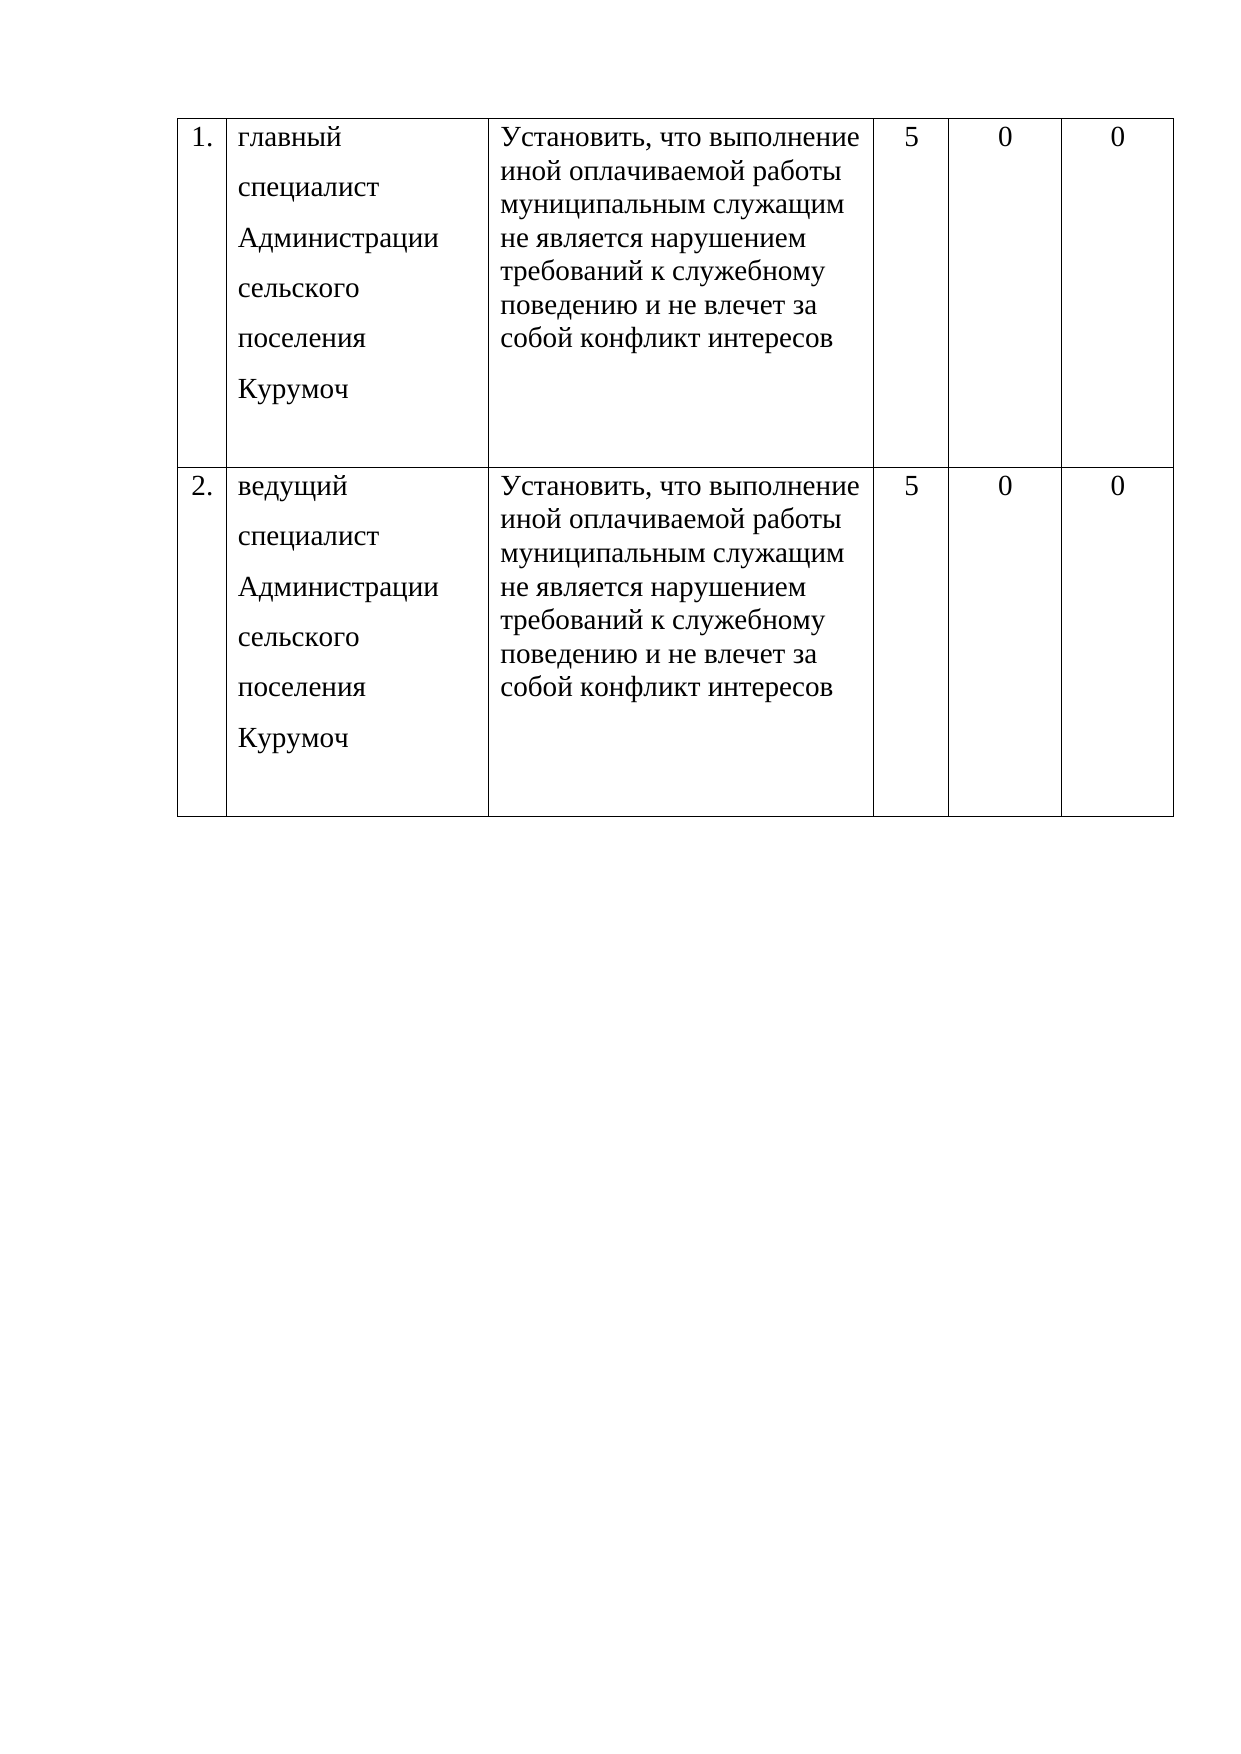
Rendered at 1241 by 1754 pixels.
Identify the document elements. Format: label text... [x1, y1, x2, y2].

table_cell 5 [874, 468, 948, 816]
table_cell 2. [178, 468, 226, 816]
table_cell Установить, что выполнение иной оплачиваемой работы муниципальным служащим не является нарушением требований к служебному поведению и не влечет за собой конфликт интересов [489, 468, 873, 816]
table_cell 1. [178, 119, 226, 467]
table_cell ведущий специалист Администрации сельского поселения Курумоч [227, 468, 488, 816]
table_cell 0 [1062, 468, 1173, 816]
table_cell 0 [1062, 119, 1173, 467]
table_cell 0 [949, 468, 1061, 816]
table_cell 5 [874, 119, 948, 467]
table_cell 0 [949, 119, 1061, 467]
table_cell главный специалист Администрации сельского поселения Курумоч [227, 119, 488, 467]
table_cell Установить, что выполнение иной оплачиваемой работы муниципальным служащим не является нарушением требований к служебному поведению и не влечет за собой конфликт интересов [489, 119, 873, 467]
